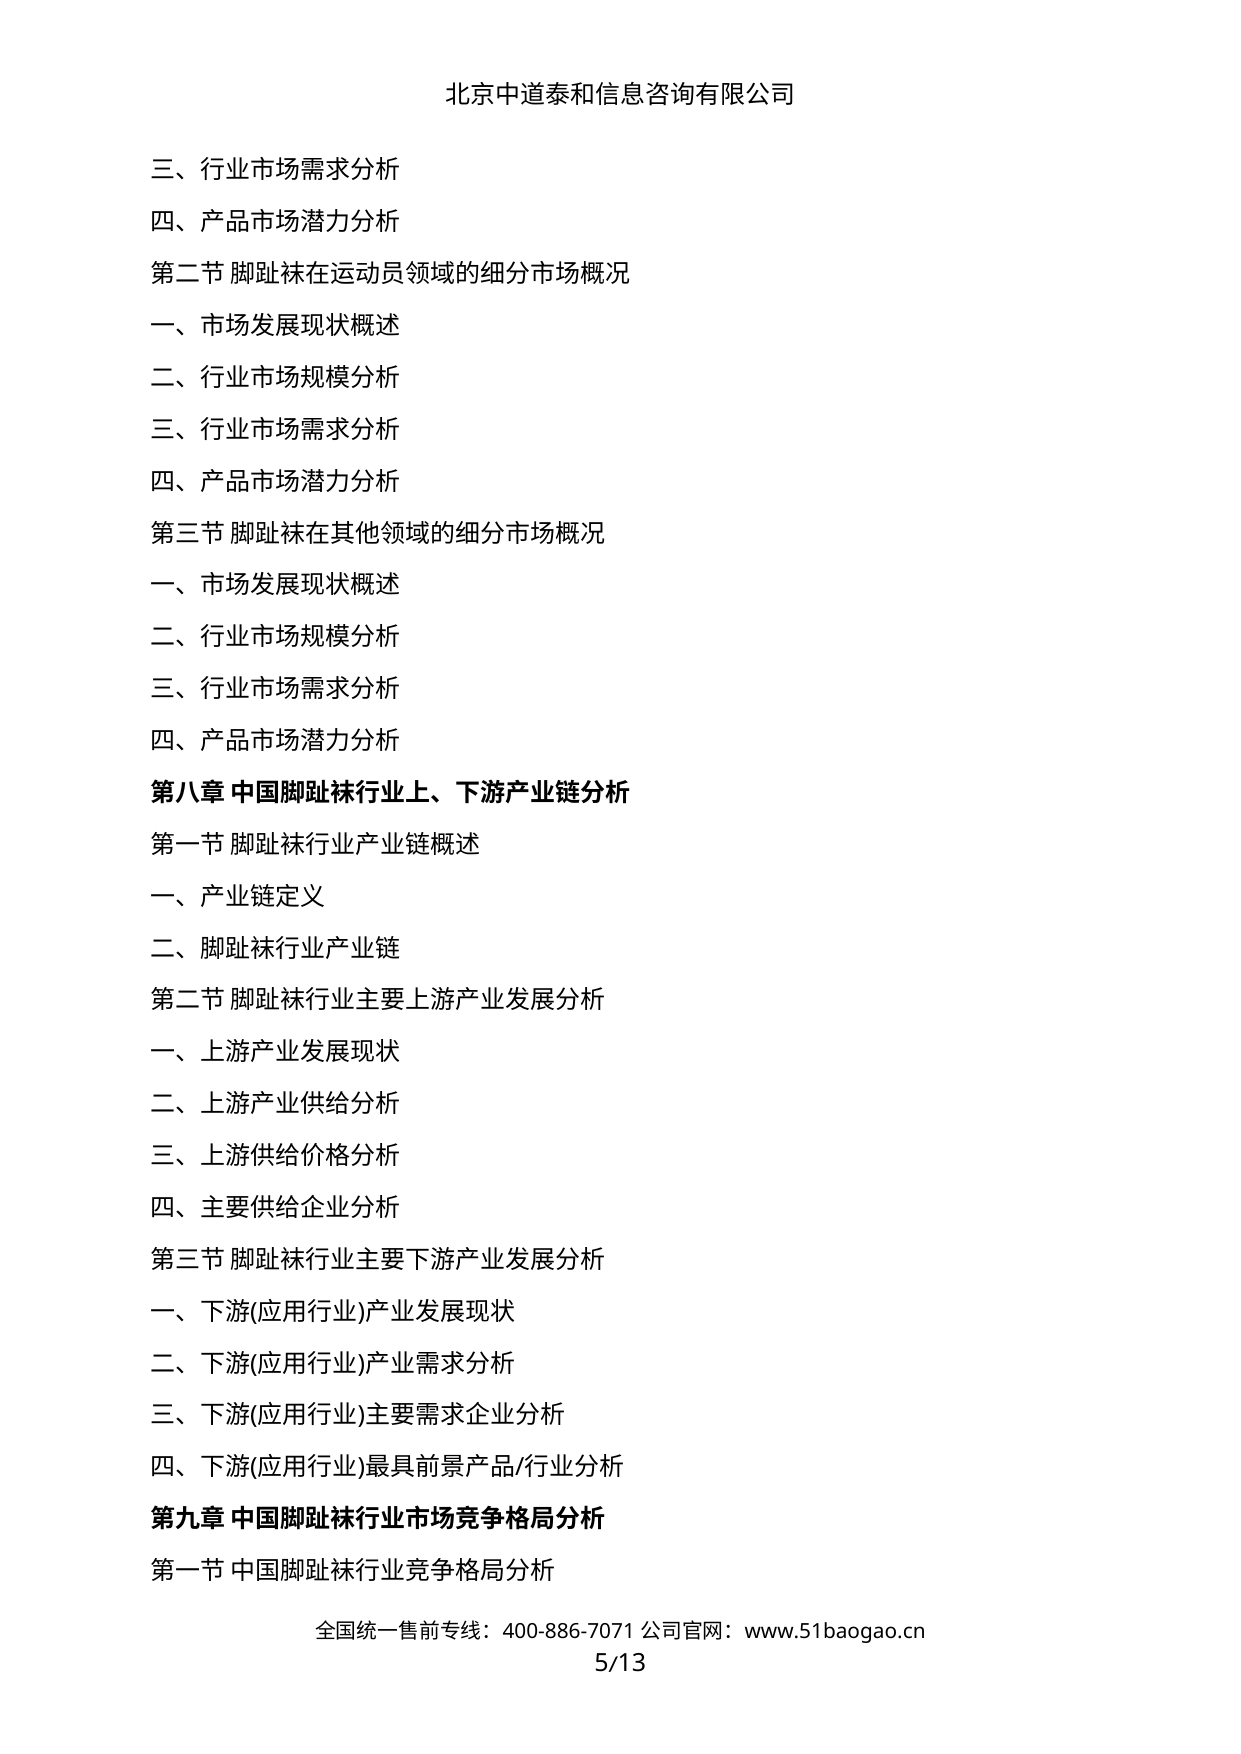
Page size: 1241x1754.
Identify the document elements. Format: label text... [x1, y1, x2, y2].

text 二、行业市场规模分析 [150, 357, 1090, 394]
text 三、行业市场需求分析 [150, 409, 1090, 446]
text 二、上游产业供给分析 [150, 1084, 1090, 1120]
text 第二节 脚趾袜在运动员领域的细分市场概况 [150, 254, 1090, 290]
text 四、主要供给企业分析 [150, 1187, 1090, 1224]
text 第二节 脚趾袜行业主要上游产业发展分析 [150, 980, 1090, 1016]
text 一、市场发展现状概述 [150, 306, 1090, 342]
text 四、产品市场潜力分析 [150, 721, 1090, 757]
text 三、下游(应用行业)主要需求企业分析 [150, 1395, 1090, 1431]
text 一、上游产业发展现状 [150, 1032, 1090, 1068]
text 第一节 脚趾袜行业产业链概述 [150, 824, 1090, 861]
text 二、行业市场规模分析 [150, 617, 1090, 653]
text 二、脚趾袜行业产业链 [150, 928, 1090, 964]
text 第一节 中国脚趾袜行业竞争格局分析 [150, 1551, 1090, 1587]
text 三、行业市场需求分析 [150, 669, 1090, 705]
text 四、产品市场潜力分析 [150, 202, 1090, 238]
text 一、产业链定义 [150, 876, 1090, 912]
text 二、下游(应用行业)产业需求分析 [150, 1343, 1090, 1379]
text 三、上游供给价格分析 [150, 1136, 1090, 1172]
text 一、市场发展现状概述 [150, 565, 1090, 601]
text 四、下游(应用行业)最具前景产品/行业分析 [150, 1447, 1090, 1483]
text 三、行业市场需求分析 [150, 150, 1090, 186]
text 第九章 中国脚趾袜行业市场竞争格局分析 [150, 1499, 1090, 1535]
text 第八章 中国脚趾袜行业上、下游产业链分析 [150, 772, 1090, 809]
text 一、下游(应用行业)产业发展现状 [150, 1291, 1090, 1327]
text 四、产品市场潜力分析 [150, 461, 1090, 497]
text 第三节 脚趾袜在其他领域的细分市场概况 [150, 513, 1090, 549]
text 第三节 脚趾袜行业主要下游产业发展分析 [150, 1239, 1090, 1276]
